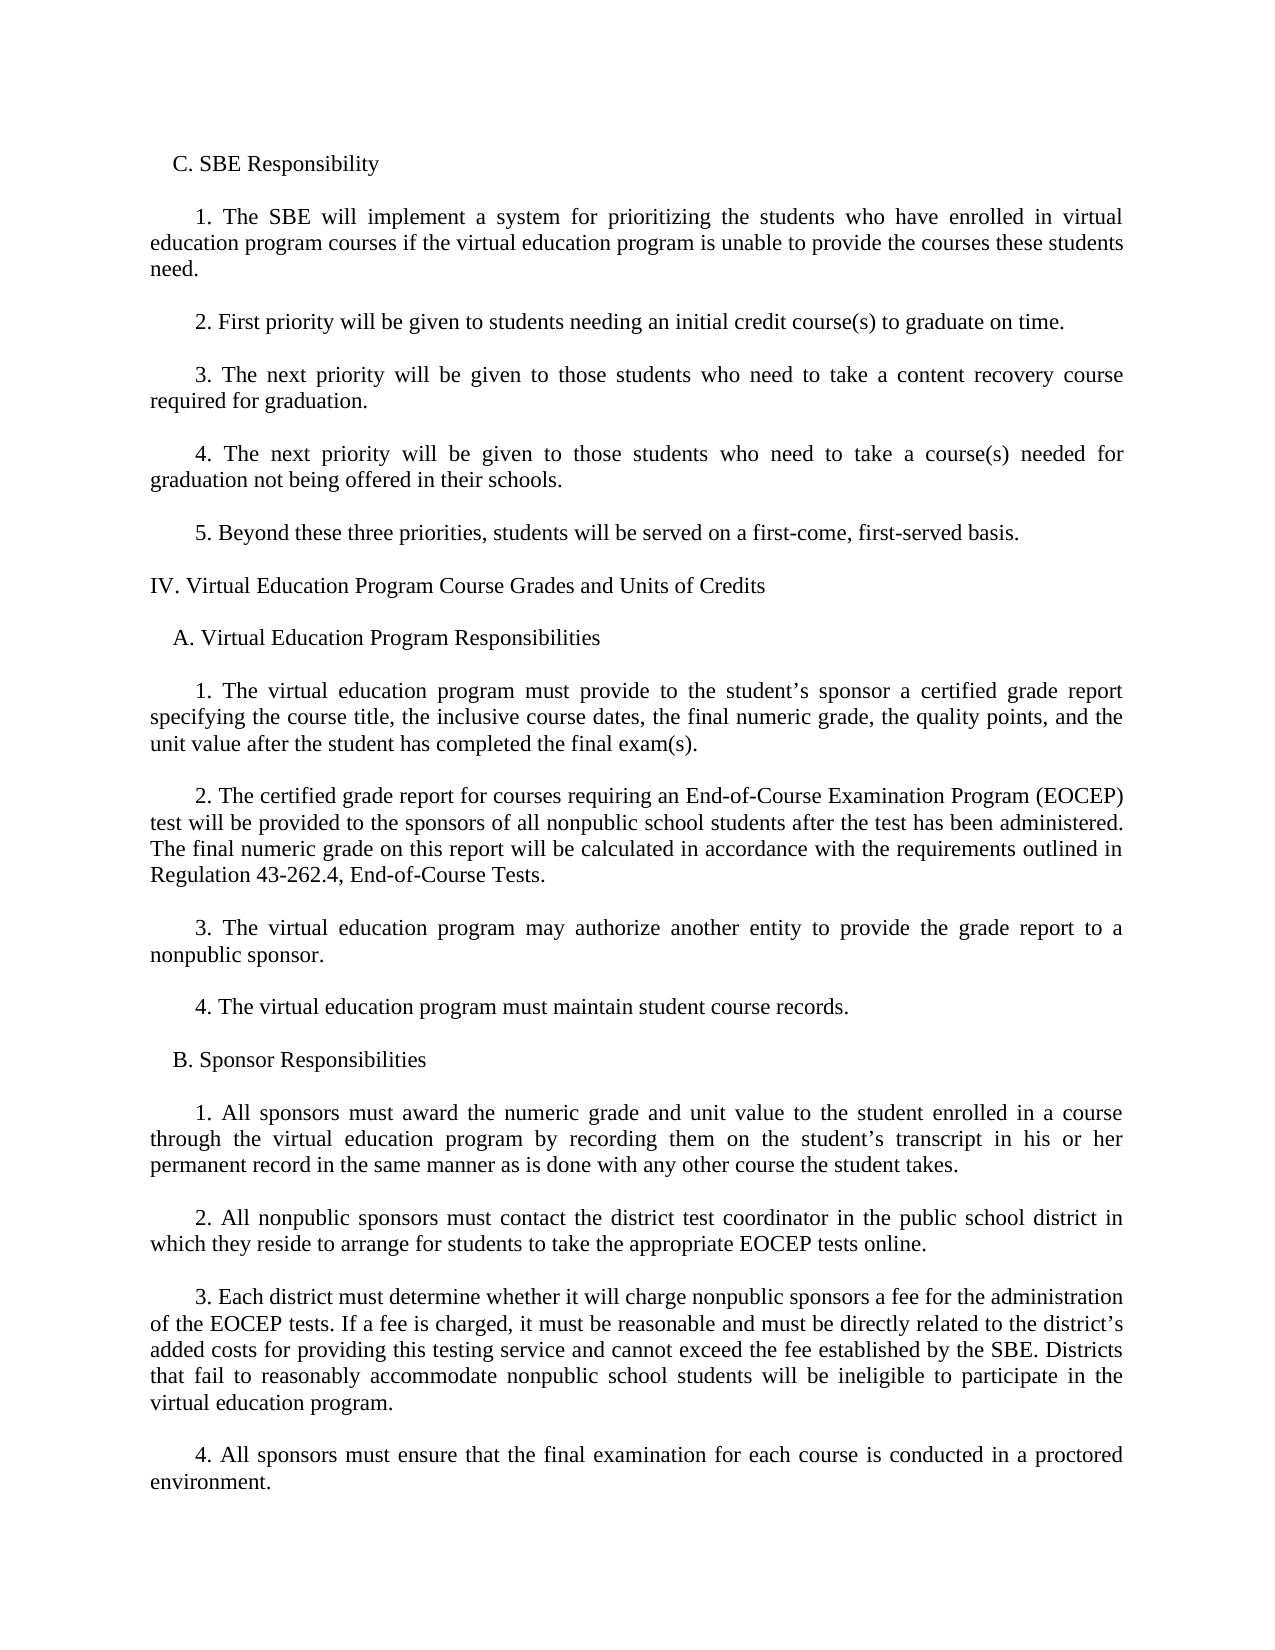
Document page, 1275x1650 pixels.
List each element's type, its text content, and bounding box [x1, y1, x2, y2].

text 2. The certified grade report for courses requiring an End-of-Course Examination Program (EOCEP) test will be provided to the sponsors of all nonpublic school students after the test has been administered. The final numeric grade on this report will be calculated in accordance with the requirements outlined in Regulation 43-262.4, End-of-Course Tests. [150, 782, 1125, 888]
text C. SBE Responsibility [150, 150, 1125, 176]
text 1. The virtual education program must provide to the student’s sponsor a certified grade report specifying the course title, the inclusive course dates, the final numeric grade, the quality points, and the unit value after the student has completed the final exam(s). [150, 677, 1125, 756]
text 3. The next priority will be given to those students who need to take a content recovery course required for graduation. [150, 361, 1125, 413]
text A. Virtual Education Program Responsibilities [150, 624, 1125, 651]
text 3. Each district must determine whether it will charge nonpublic sponsors a fee for the administration of the EOCEP tests. If a fee is charged, it must be reasonable and must be directly related to the district’s added costs for providing this testing service and cannot exceed the fee established by the SBE. Districts that fail to reasonably accommodate nonpublic school students will be ineligible to participate in the virtual education program. [150, 1283, 1125, 1415]
text 2. First priority will be given to students needing an initial credit course(s) to graduate on time. [150, 308, 1125, 334]
text 1. All sponsors must award the numeric grade and unit value to the student enrolled in a course through the virtual education program by recording them on the student’s transcript in his or her permanent record in the same manner as is done with any other course the student takes. [150, 1099, 1125, 1178]
text 4. All sponsors must ensure that the final examination for each course is conducted in a proctored environment. [150, 1441, 1125, 1494]
text 4. The virtual education program must maintain student course records. [150, 993, 1125, 1020]
text 1. The SBE will implement a system for prioritizing the students who have enrolled in virtual education program courses if the virtual education program is unable to provide the courses these students need. [150, 203, 1125, 282]
text 2. All nonpublic sponsors must contact the district test coordinator in the public school district in which they reside to arrange for students to take the appropriate EOCEP tests online. [150, 1204, 1125, 1257]
text 5. Beyond these three priorities, students will be served on a first-come, first-served basis. [150, 519, 1125, 545]
text 3. The virtual education program may authorize another entity to provide the grade report to a nonpublic sponsor. [150, 914, 1125, 967]
text IV. Virtual Education Program Course Grades and Units of Credits [150, 572, 1125, 598]
text B. Sponsor Responsibilities [150, 1046, 1125, 1072]
text 4. The next priority will be given to those students who need to take a course(s) needed for graduation not being offered in their schools. [150, 440, 1125, 493]
